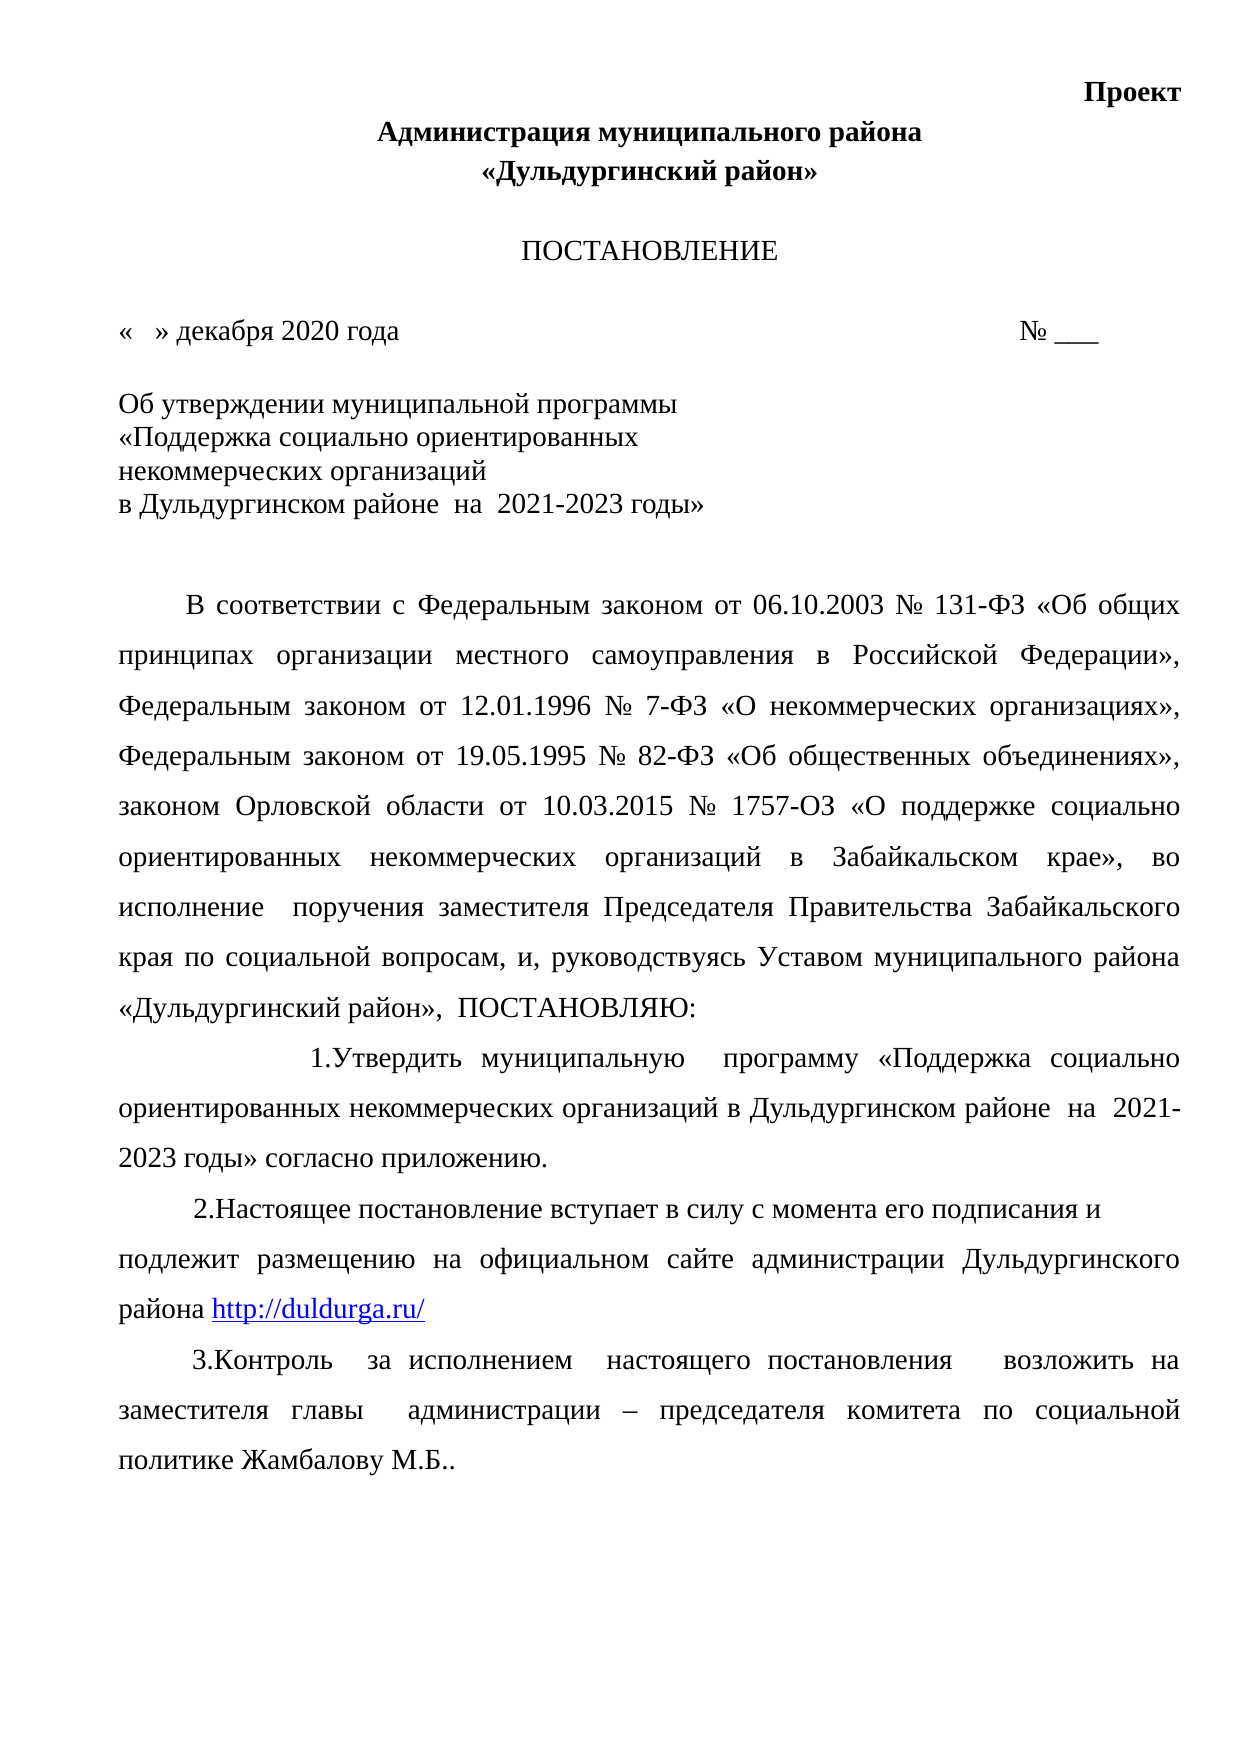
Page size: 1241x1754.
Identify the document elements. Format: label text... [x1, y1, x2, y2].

text Проект [118, 74, 1181, 107]
text некоммерческих организаций [118, 453, 1181, 487]
text 3.Контроль за исполнением настоящего постановления возложить на заместителя главы администрации – председателя комитета по социальной политике Жамбалову М.Б.. [118, 1342, 1181, 1476]
text 1.Утвердить муниципальную программу «Поддержка социально ориентированных некоммерческих организаций в Дульдургинском районе на 2021-2023 годы» согласно приложению. [118, 1040, 1181, 1174]
text «Поддержка социально ориентированных [118, 419, 1181, 453]
text В соответствии с Федеральным законом от 06.10.2003 № 131-ФЗ «Об общих принципах организации местного самоуправления в Российской Федерации», Федеральным законом от 12.01.1996 № 7-ФЗ «О некоммерческих организациях», Федеральным законом от 19.05.1995 № 82-ФЗ «Об общественных объединениях», законом Орловской области от 10.03.2015 № 1757-ОЗ «О поддержке социально ориентированных некоммерческих организаций в Забайкальском крае», во исполнение поручения заместителя Председателя Правительства Забайкальского края по социальной вопросам, и, руководствуясь Уставом муниципального района «Дульдургинский район», ПОСТАНОВЛЯЮ: [118, 587, 1181, 1023]
text « » декабря 2020 года № ___ [118, 313, 1181, 346]
text Администрация муниципального района [118, 114, 1181, 147]
text Об утверждении муниципальной программы [118, 386, 1181, 419]
text подлежит размещению на официальном сайте администрации Дульдургинского района http://duldurga.ru/ [118, 1241, 1181, 1325]
text 2.Настоящее постановление вступает в силу с момента его подписания и [193, 1191, 1181, 1224]
text ПОСТАНОВЛЕНИЕ [118, 233, 1181, 267]
text «Дульдургинский район» [118, 153, 1181, 187]
text в Дульдургинском районе на 2021-2023 годы» [118, 487, 1181, 520]
